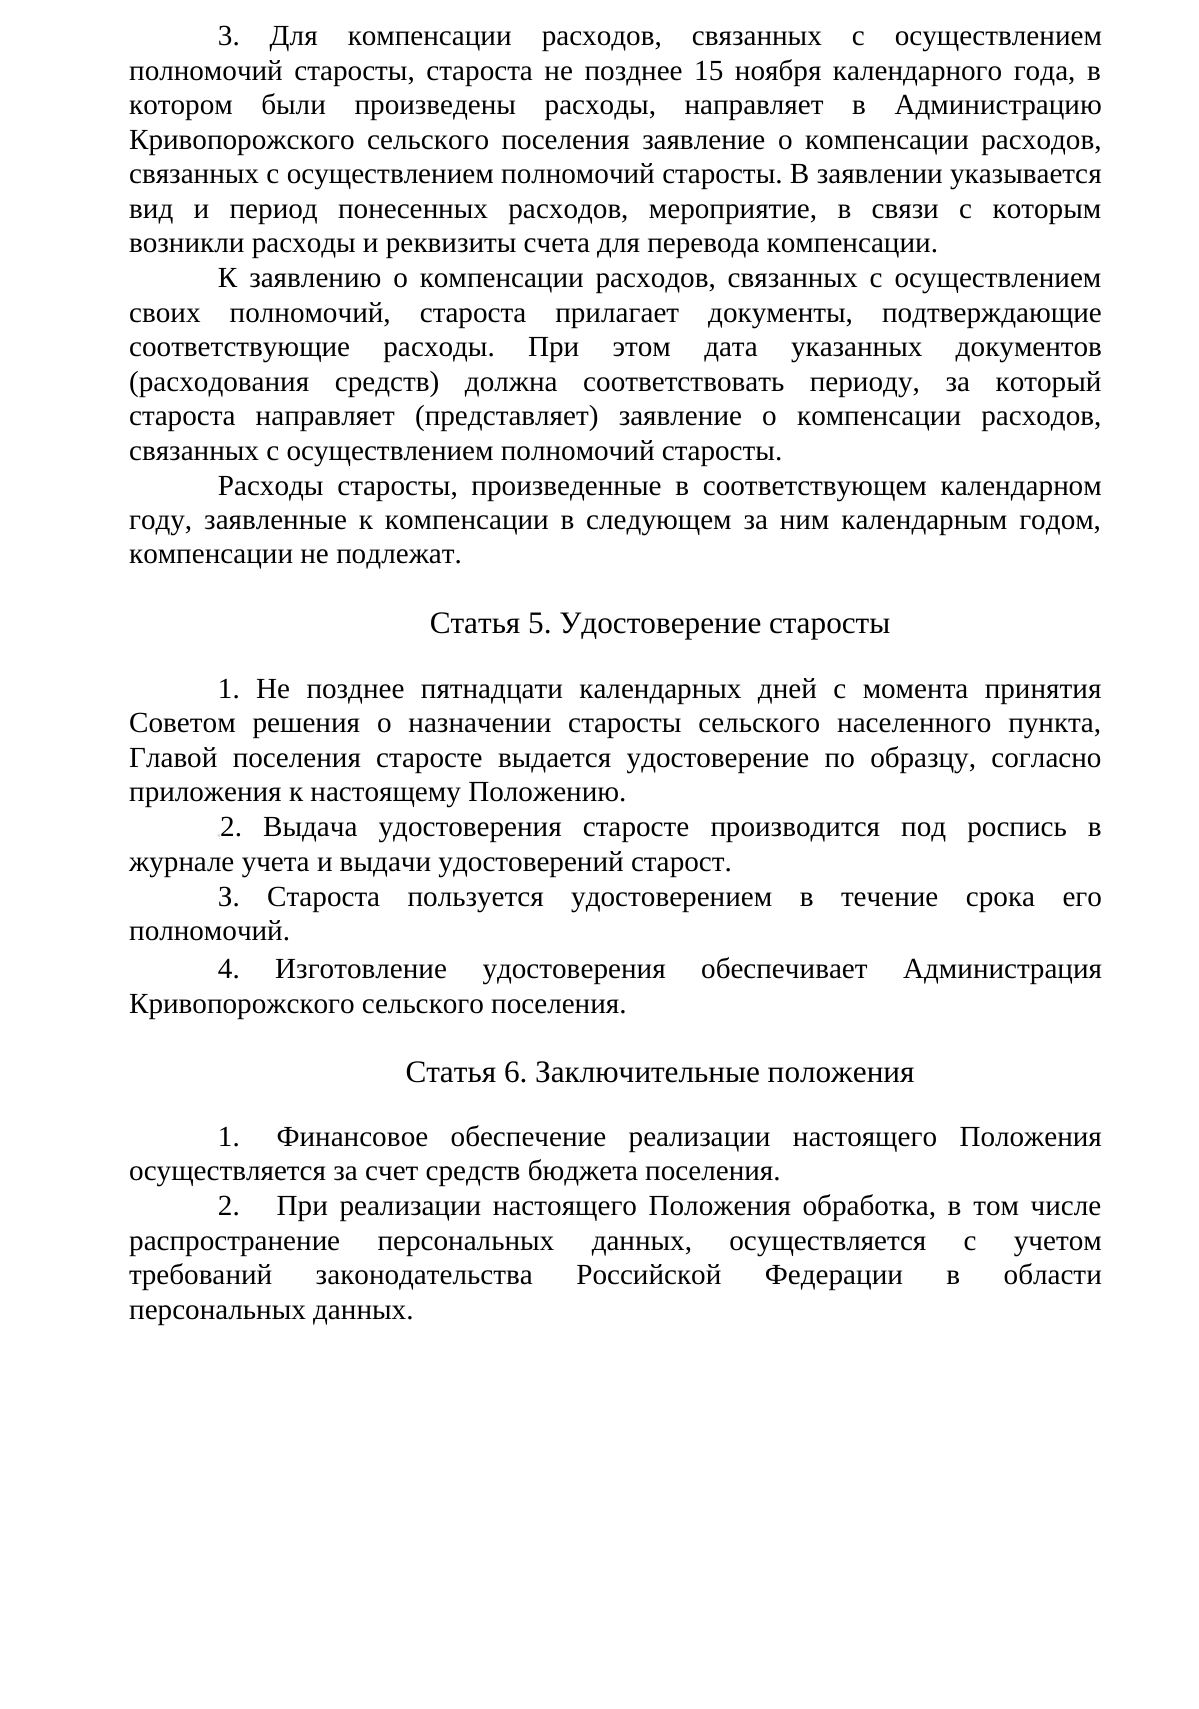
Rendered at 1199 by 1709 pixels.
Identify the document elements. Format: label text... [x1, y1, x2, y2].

subtitle Статья 5. Удостоверение старосты [129, 605, 1102, 641]
text 4. Изготовление удостоверения обеспечивает Администрация Кривопорожского сельского поселения. [129, 951, 1102, 1019]
text З. Староста пользуется удостоверением в течение срока его полномочий. [129, 879, 1102, 947]
text Расходы старосты, произведенные в соответствующем календарном году, заявленные к компенсации в следующем за ним календарным годом, компенсации не подлежат. [129, 468, 1102, 570]
list Финансовое обеспечение реализации настоящего Положения осуществляется за счет средств бюджета поселения. [129, 1119, 1102, 1187]
text 2. Выдача удостоверения старосте производится под роспись в журнале учета и выдачи удостоверений старост. [129, 809, 1102, 877]
list При реализации настоящего Положения обработка, в том числе распространение персональных данных, осуществляется с учетом требований законодательства Российской Федерации в области персональных данных. [129, 1188, 1102, 1325]
text 3. Для компенсации расходов, связанных с осуществлением полномочий старосты, староста не позднее 15 ноября календарного года, в котором были произведены расходы, направляет в Администрацию Кривопорожского сельского поселения заявление о компенсации расходов, связанных с осуществлением полномочий старосты. В заявлении указывается вид и период понесенных расходов, мероприятие, в связи с которым возникли расходы и реквизиты счета для перевода компенсации. [129, 18, 1102, 259]
text 1. Не позднее пятнадцати календарных дней с момента принятия Советом решения о назначении старосты сельского населенного пункта, Главой поселения старосте выдается удостоверение по образцу, согласно приложения к настоящему Положению. [129, 671, 1102, 808]
text К заявлению о компенсации расходов, связанных с осуществлением своих полномочий, староста прилагает документы, подтверждающие соответствующие расходы. При этом дата указанных документов (расходования средств) должна соответствовать периоду, за который староста направляет (представляет) заявление о компенсации расходов, связанных с осуществлением полномочий старосты. [129, 260, 1102, 466]
subtitle Статья 6. Заключительные положения [129, 1053, 1102, 1089]
